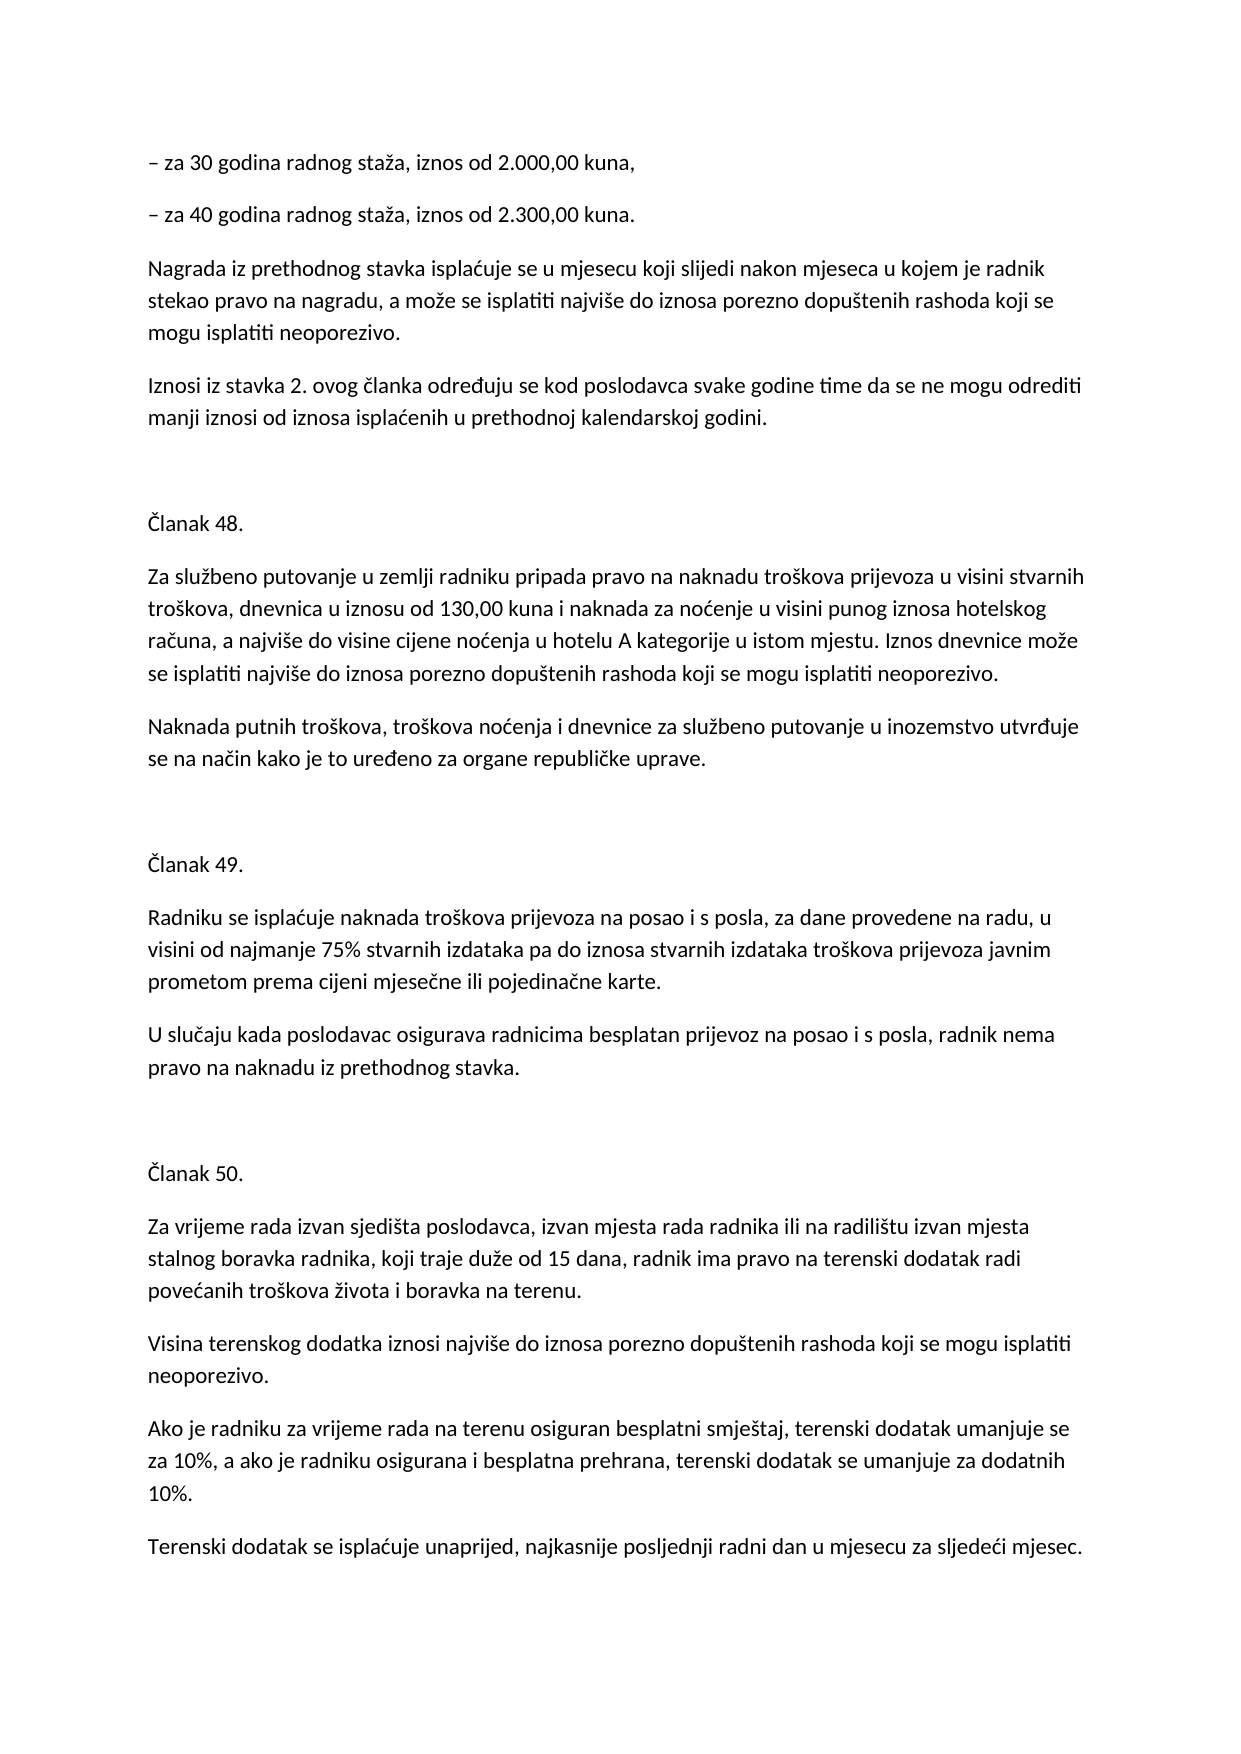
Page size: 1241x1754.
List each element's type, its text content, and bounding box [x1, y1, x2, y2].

text Visina terenskog dodatka iznosi najviše do iznosa porezno dopuštenih rashoda koji se mogu isplatiti neoporezivo. [148, 1329, 1093, 1389]
text Iznosi iz stavka 2. ovog članka određuju se kod poslodavca svake godine time da se ne mogu odrediti manji iznosi od iznosa isplaćenih u prethodnoj kalendarskoj godini. [148, 371, 1093, 431]
text Ako je radniku za vrijeme rada na terenu osiguran besplatni smještaj, terenski dodatak umanjuje se za 10%, a ako je radniku osigurana i besplatna prehrana, terenski dodatak se umanjuje za dodatnih 10%. [148, 1414, 1093, 1507]
text Naknada putnih troškova, troškova noćenja i dnevnice za službeno putovanje u inozemstvo utvrđuje se na način kako je to uređeno za organe republičke uprave. [148, 712, 1093, 772]
text – za 40 godina radnog staža, iznos od 2.300,00 kuna. [148, 201, 1093, 229]
text U slučaju kada poslodavac osigurava radnicima besplatan prijevoz na posao i s posla, radnik nema pravo na naknadu iz prethodnog stavka. [148, 1021, 1093, 1081]
text Radniku se isplaćuje naknada troškova prijevoza na posao i s posla, za dane provedene na radu, u visini od najmanje 75% stvarnih izdataka pa do iznosa stvarnih izdataka troškova prijevoza javnim prometom prema cijeni mjesečne ili pojedinačne karte. [148, 903, 1093, 996]
text Nagrada iz prethodnog stavka isplaćuje se u mjesecu koji slijedi nakon mjeseca u kojem je radnik stekao pravo na nagradu, a može se isplatiti najviše do iznosa porezno dopuštenih rashoda koji se mogu isplatiti neoporezivo. [148, 254, 1093, 346]
text Članak 49. [148, 850, 1093, 878]
text Članak 50. [148, 1159, 1093, 1187]
text – za 30 godina radnog staža, iznos od 2.000,00 kuna, [148, 148, 1093, 176]
text Za vrijeme rada izvan sjedišta poslodavca, izvan mjesta rada radnika ili na radilištu izvan mjesta stalnog boravka radnika, koji traje duže od 15 dana, radnik ima pravo na terenski dodatak radi povećanih troškova života i boravka na terenu. [148, 1212, 1093, 1304]
text Članak 48. [148, 509, 1093, 537]
text Terenski dodatak se isplaćuje unaprijed, najkasnije posljednji radni dan u mjesecu za sljedeći mjesec. [148, 1532, 1093, 1560]
text Za službeno putovanje u zemlji radniku pripada pravo na naknadu troškova prijevoza u visini stvarnih troškova, dnevnica u iznosu od 130,00 kuna i naknada za noćenje u visini punog iznosa hotelskog računa, a najviše do visine cijene noćenja u hotelu A kategorije u istom mjestu. Iznos dnevnice može se isplatiti najviše do iznosa porezno dopuštenih rashoda koji se mogu isplatiti neoporezivo. [148, 562, 1093, 687]
